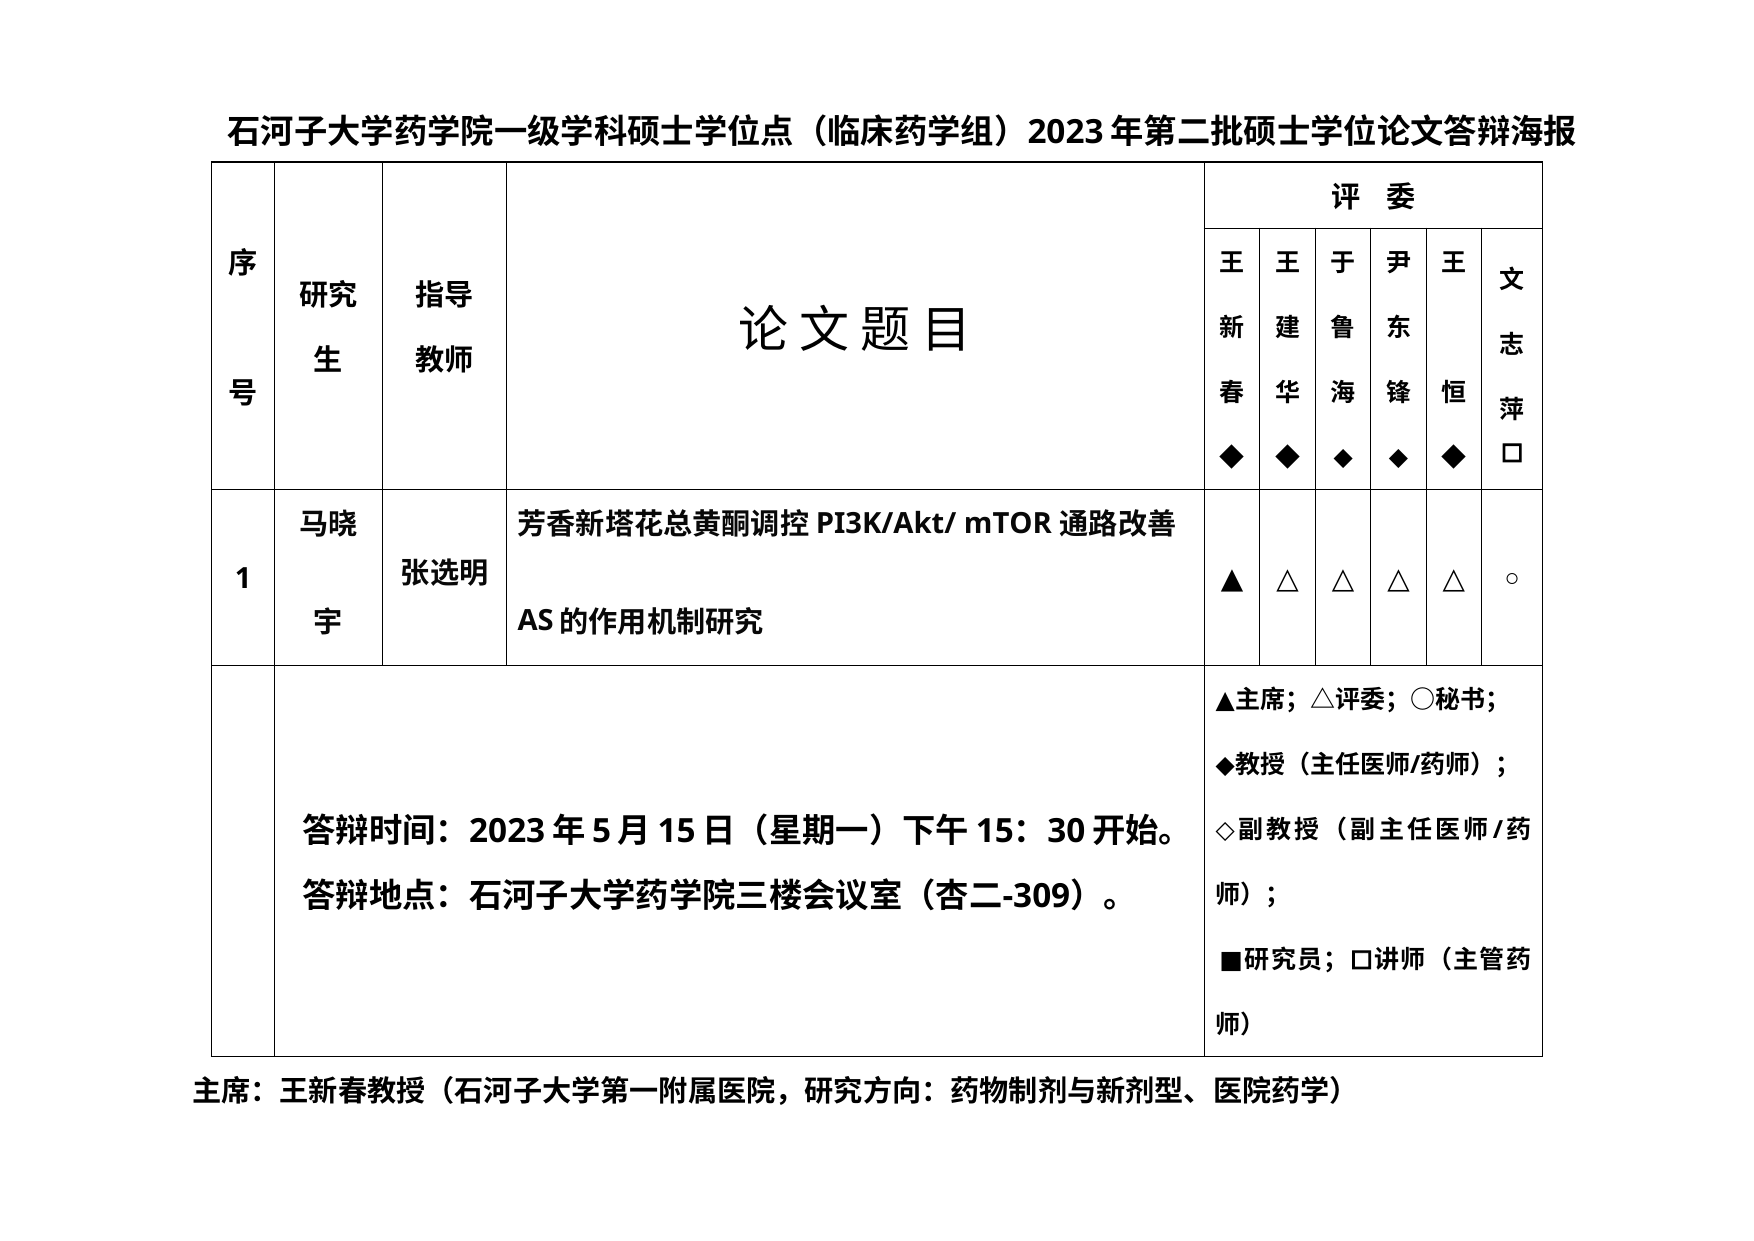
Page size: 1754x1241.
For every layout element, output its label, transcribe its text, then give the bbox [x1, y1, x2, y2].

table_cell 答辩时间：2023年5月15日（星期一）下午15：30开始。 答辩地点：石河子大学药学院三楼会议室（杏二-309）。 [275, 666, 1204, 1056]
table_header 论 文 题 目 [507, 163, 1204, 488]
text 主席：王新春教授（石河子大学第一附属医院，研究方向：药物制剂与新剂型、医院药学） [75, 1057, 1679, 1122]
table_header 序 号 [212, 163, 274, 488]
table_cell 马晓宇 [275, 490, 382, 664]
table_cell 文志萍 [1482, 229, 1542, 488]
table_cell 张选明 [383, 490, 506, 664]
table_cell 1 [212, 490, 274, 664]
table_header 指导 教师 [383, 163, 506, 488]
text 石河子大学药学院一级学科硕士学位点（临床药学组）2023年第二批硕士学位论文答辩海报 [75, 96, 1679, 161]
table_header 评 委 [1205, 163, 1542, 227]
table_cell 王新春◆ [1205, 229, 1259, 488]
table_cell 尹 东 锋 ◆ [1371, 229, 1426, 488]
table_cell ▲主席；△评委；○秘书； ◆教授（主任医师/药师）； ◇副教授（副主任医师/药师）； ■研究员；讲师（主管药师） [1205, 666, 1542, 1056]
table_header 研究生 [275, 163, 382, 488]
table_cell 于 鲁 海 ◆ [1316, 229, 1370, 488]
table_cell ▲ [1205, 490, 1259, 664]
table_cell 芳香新塔花总黄酮调控 PI3K/Akt/ mTOR 通路改善 AS的作用机制研究 [507, 490, 1204, 664]
table_cell △ [1260, 490, 1315, 664]
table_cell 王建华◆ [1260, 229, 1315, 488]
table_cell △ [1427, 490, 1481, 664]
table_cell △ [1316, 490, 1370, 664]
table_cell [212, 666, 274, 1056]
table_cell ○ [1482, 490, 1542, 664]
table_cell 王 恒◆ [1427, 229, 1481, 488]
table_cell △ [1371, 490, 1426, 664]
